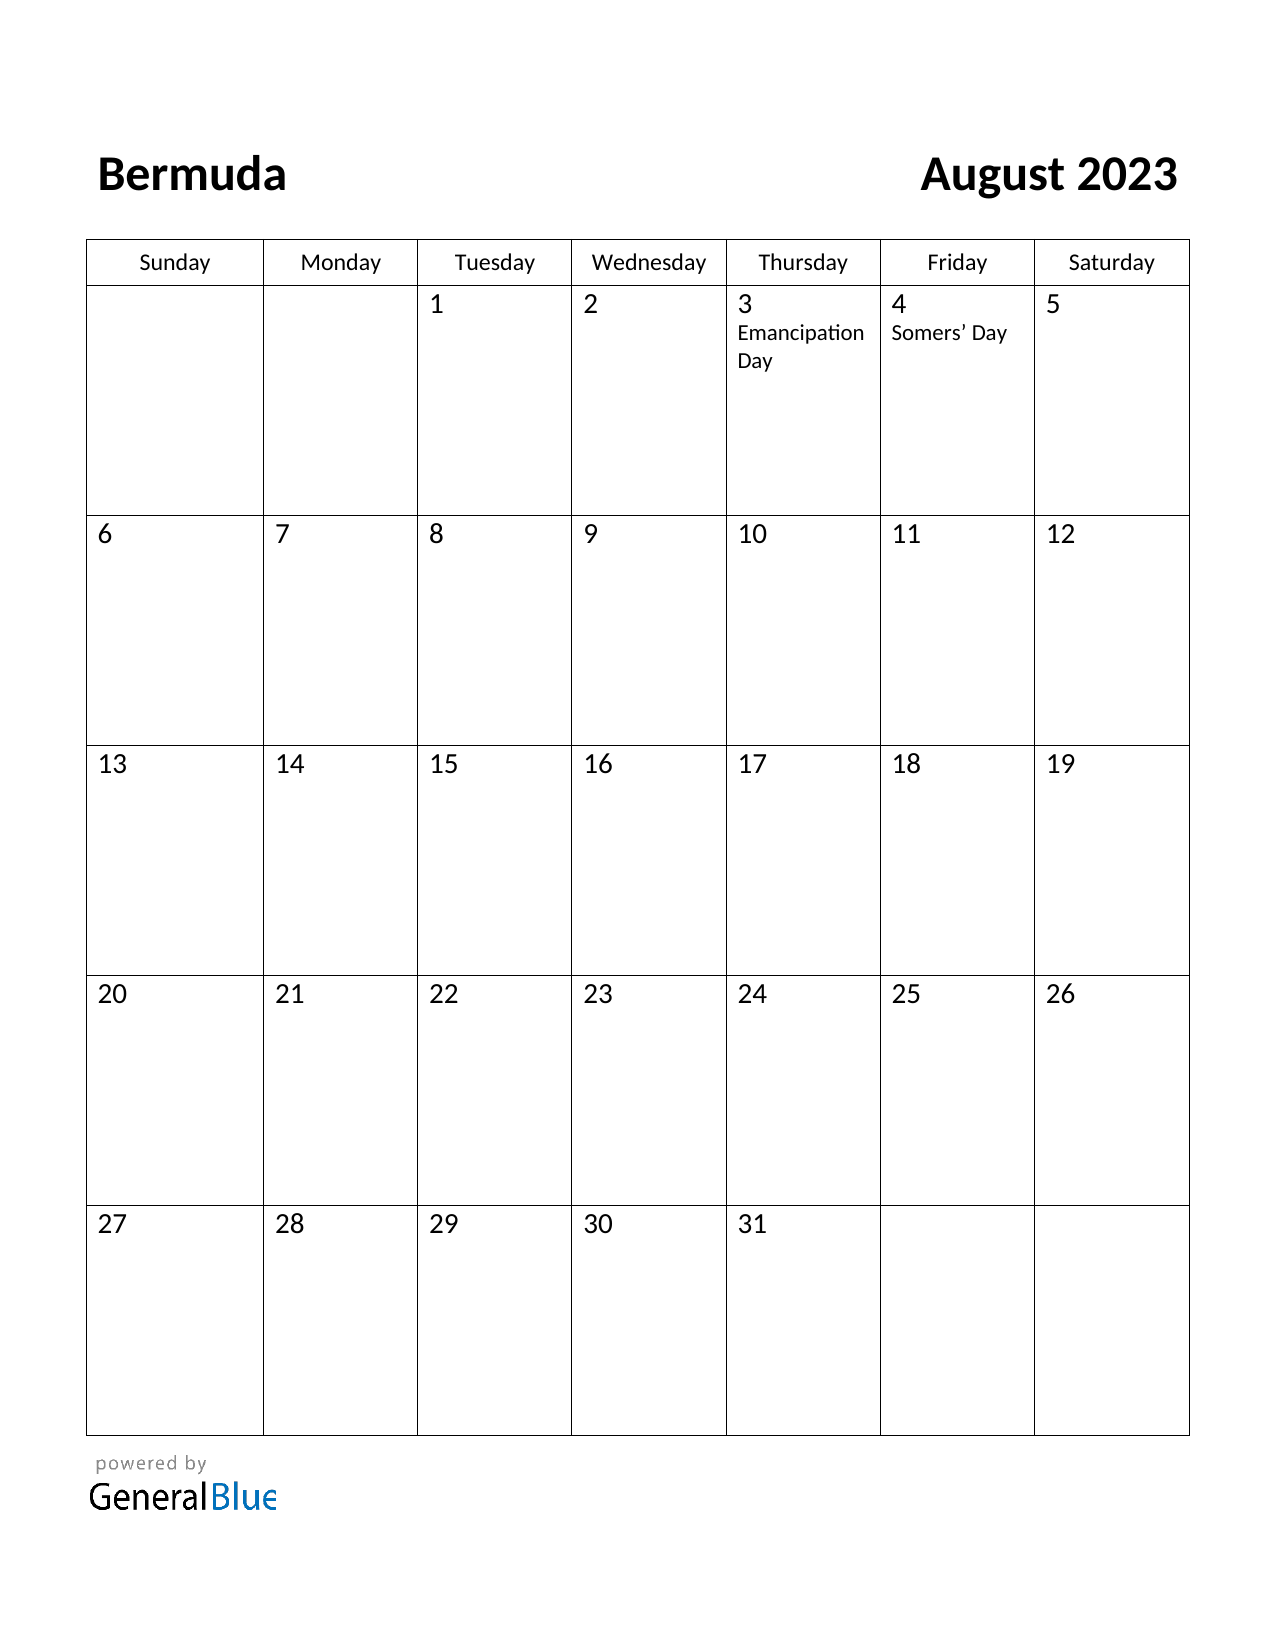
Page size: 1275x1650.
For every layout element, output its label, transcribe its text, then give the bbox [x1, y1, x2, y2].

table_cell 13 [87, 746, 263, 778]
table_header Bermuda [86, 105, 572, 239]
table_cell [418, 1008, 571, 1204]
table_cell 1 [418, 286, 571, 318]
table_cell Emancipation Day [727, 318, 880, 514]
table_cell [727, 548, 880, 744]
table_cell [572, 1008, 726, 1204]
table_cell 4 [881, 286, 1034, 318]
table_cell 12 [1035, 516, 1189, 548]
table_cell 23 [572, 976, 726, 1008]
table_cell 7 [264, 516, 417, 548]
table_cell 2 [572, 286, 726, 318]
table_cell 6 [87, 516, 263, 548]
table_cell Saturday [1035, 240, 1189, 284]
table_cell 3 [727, 286, 880, 318]
table_header August 2023 [572, 105, 1189, 239]
table_cell [881, 1238, 1034, 1434]
table_cell 21 [264, 976, 417, 1008]
table_cell 24 [727, 976, 880, 1008]
table_cell Sunday [87, 240, 263, 284]
table_cell 30 [572, 1206, 726, 1238]
table_cell [87, 286, 263, 318]
table_cell [86, 1436, 1189, 1534]
table_cell 19 [1035, 746, 1189, 778]
table_cell [881, 1206, 1034, 1238]
table_cell [418, 548, 571, 744]
table_cell [881, 1008, 1034, 1204]
table_cell 26 [1035, 976, 1189, 1008]
table_cell 20 [87, 976, 263, 1008]
table_cell Thursday [727, 240, 880, 284]
table_cell [727, 1008, 880, 1204]
picture [88, 1452, 276, 1515]
table_cell 9 [572, 516, 726, 548]
table_cell [727, 778, 880, 974]
table_cell [418, 1238, 571, 1434]
table_cell [87, 778, 263, 974]
table_cell Friday [881, 240, 1034, 284]
table_cell [572, 318, 726, 514]
table_cell [264, 1008, 417, 1204]
table_cell 17 [727, 746, 880, 778]
table_cell [87, 318, 263, 514]
table_cell Somers’ Day [881, 318, 1034, 514]
table_cell [87, 1008, 263, 1204]
table_cell 18 [881, 746, 1034, 778]
table_cell Monday [264, 240, 417, 284]
table_cell 31 [727, 1206, 880, 1238]
table_cell [572, 1238, 726, 1434]
table_cell 16 [572, 746, 726, 778]
table_cell [881, 548, 1034, 744]
table_cell [264, 286, 417, 318]
table_cell 10 [727, 516, 880, 548]
table_cell [1035, 1206, 1189, 1238]
table_cell [418, 318, 571, 514]
table_cell [881, 778, 1034, 974]
table_cell 5 [1035, 286, 1189, 318]
table_cell [572, 778, 726, 974]
table_cell 22 [418, 976, 571, 1008]
table_cell 29 [418, 1206, 571, 1238]
table_cell 8 [418, 516, 571, 548]
table_cell Wednesday [572, 240, 726, 284]
table_cell 25 [881, 976, 1034, 1008]
table_cell [87, 1238, 263, 1434]
table_cell [1035, 778, 1189, 974]
table_cell [727, 1238, 880, 1434]
table_cell 14 [264, 746, 417, 778]
table_cell Tuesday [418, 240, 571, 284]
table_cell [1035, 318, 1189, 514]
table_cell [264, 1238, 417, 1434]
table_cell [418, 778, 571, 974]
table_cell [1035, 1008, 1189, 1204]
table_cell [87, 548, 263, 744]
table_cell [1035, 548, 1189, 744]
table_cell [1035, 1238, 1189, 1434]
table_cell [264, 778, 417, 974]
table_cell 15 [418, 746, 571, 778]
table_cell 28 [264, 1206, 417, 1238]
table_cell [264, 318, 417, 514]
table_cell 11 [881, 516, 1034, 548]
table_cell 27 [87, 1206, 263, 1238]
table_cell [572, 548, 726, 744]
table_cell [264, 548, 417, 744]
